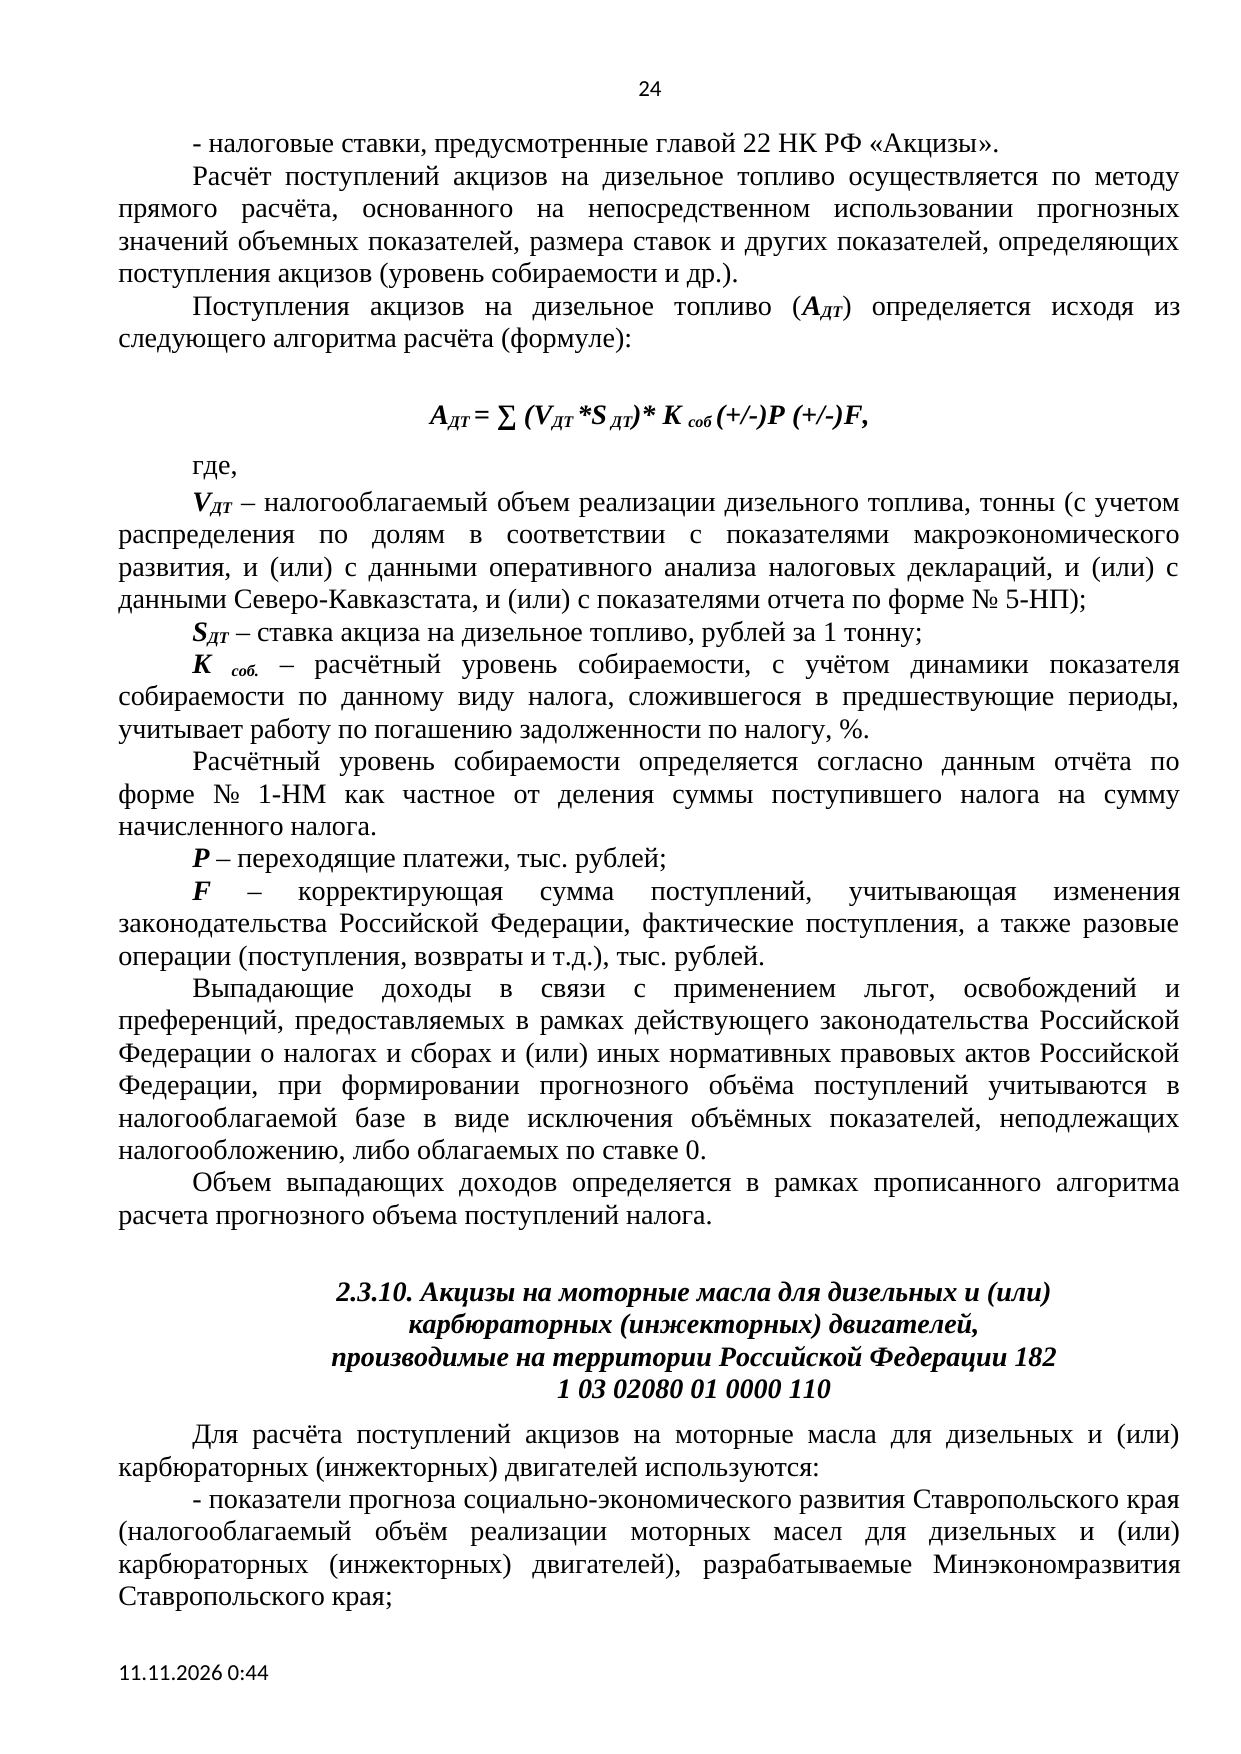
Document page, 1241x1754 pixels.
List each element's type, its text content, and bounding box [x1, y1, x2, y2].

text Для расчёта поступлений акцизов на моторные масла для дизельных и (или) карбюраторных (инжекторных) двигателей используются: [118, 1417, 1181, 1482]
text Объем выпадающих доходов определяется в рамках прописанного алгоритма расчета прогнозного объема поступлений налога. [118, 1165, 1181, 1230]
text - налоговые ставки, предусмотренные главой 22 НК РФ «Акцизы». [118, 127, 1181, 159]
text SДТ – ставка акциза на дизельное топливо, рублей за 1 тонну; [118, 615, 1181, 647]
text K соб. – расчётный уровень собираемости, с учётом динамики показателя собираемости по данному виду налога, сложившегося в предшествующие периоды, учитывает работу по погашению задолженности по налогу, %. [118, 647, 1181, 744]
text АДТ = ∑ (VДТ *S ДТ)* K соб (+/-)P (+/-)F, [118, 398, 1181, 431]
text Поступления акцизов на дизельное топливо (АДТ) определяется исходя из следующего алгоритма расчёта (формуле): [118, 288, 1181, 353]
text P – переходящие платежи, тыс. рублей; [118, 841, 1181, 874]
text - показатели прогноза социально-экономического развития Ставропольского края (налогооблагаемый объём реализации моторных масел для дизельных и (или) карбюраторных (инжекторных) двигателей), разрабатываемые Минэкономразвития Ставропольского края; [118, 1482, 1181, 1612]
text Выпадающие доходы в связи с применением льгот, освобождений и преференций, предоставляемых в рамках действующего законодательства Российской Федерации о налогах и сборах и (или) иных нормативных правовых актов Российской Федерации, при формировании прогнозного объёма поступлений учитываются в налогооблагаемой базе в виде исключения объёмных показателей, неподлежащих налогообложению, либо облагаемых по ставке 0. [118, 971, 1181, 1165]
text VДТ – налогооблагаемый объем реализации дизельного топлива, тонны (с учетом распределения по долям в соответствии с показателями макроэкономического развития, и (или) с данными оперативного анализа налоговых деклараций, и (или) с данными Северо-Кавказстата, и (или) с показателями отчета по форме № 5-НП); [118, 485, 1181, 615]
text Расчётный уровень собираемости определяется согласно данным отчёта по форме № 1-НМ как частное от деления суммы поступившего налога на сумму начисленного налога. [118, 744, 1181, 841]
text Расчёт поступлений акцизов на дизельное топливо осуществляется по методу прямого расчёта, основанного на непосредственном использовании прогнозных значений объемных показателей, размера ставок и других показателей, определяющих поступления акцизов (уровень собираемости и др.). [118, 159, 1181, 288]
text где, [118, 448, 1181, 480]
text F – корректирующая сумма поступлений, учитывающая изменения законодательства Российской Федерации, фактические поступления, а также разовые операции (поступления, возвраты и т.д.), тыс. рублей. [118, 874, 1181, 971]
subtitle 2.3.10. Акцизы на моторные масла для дизельных и (или) карбюраторных (инжекторных) двигателей, производимые на территории Российской Федерации 182 1 03 02080 01 0000 110 [325, 1275, 1063, 1405]
